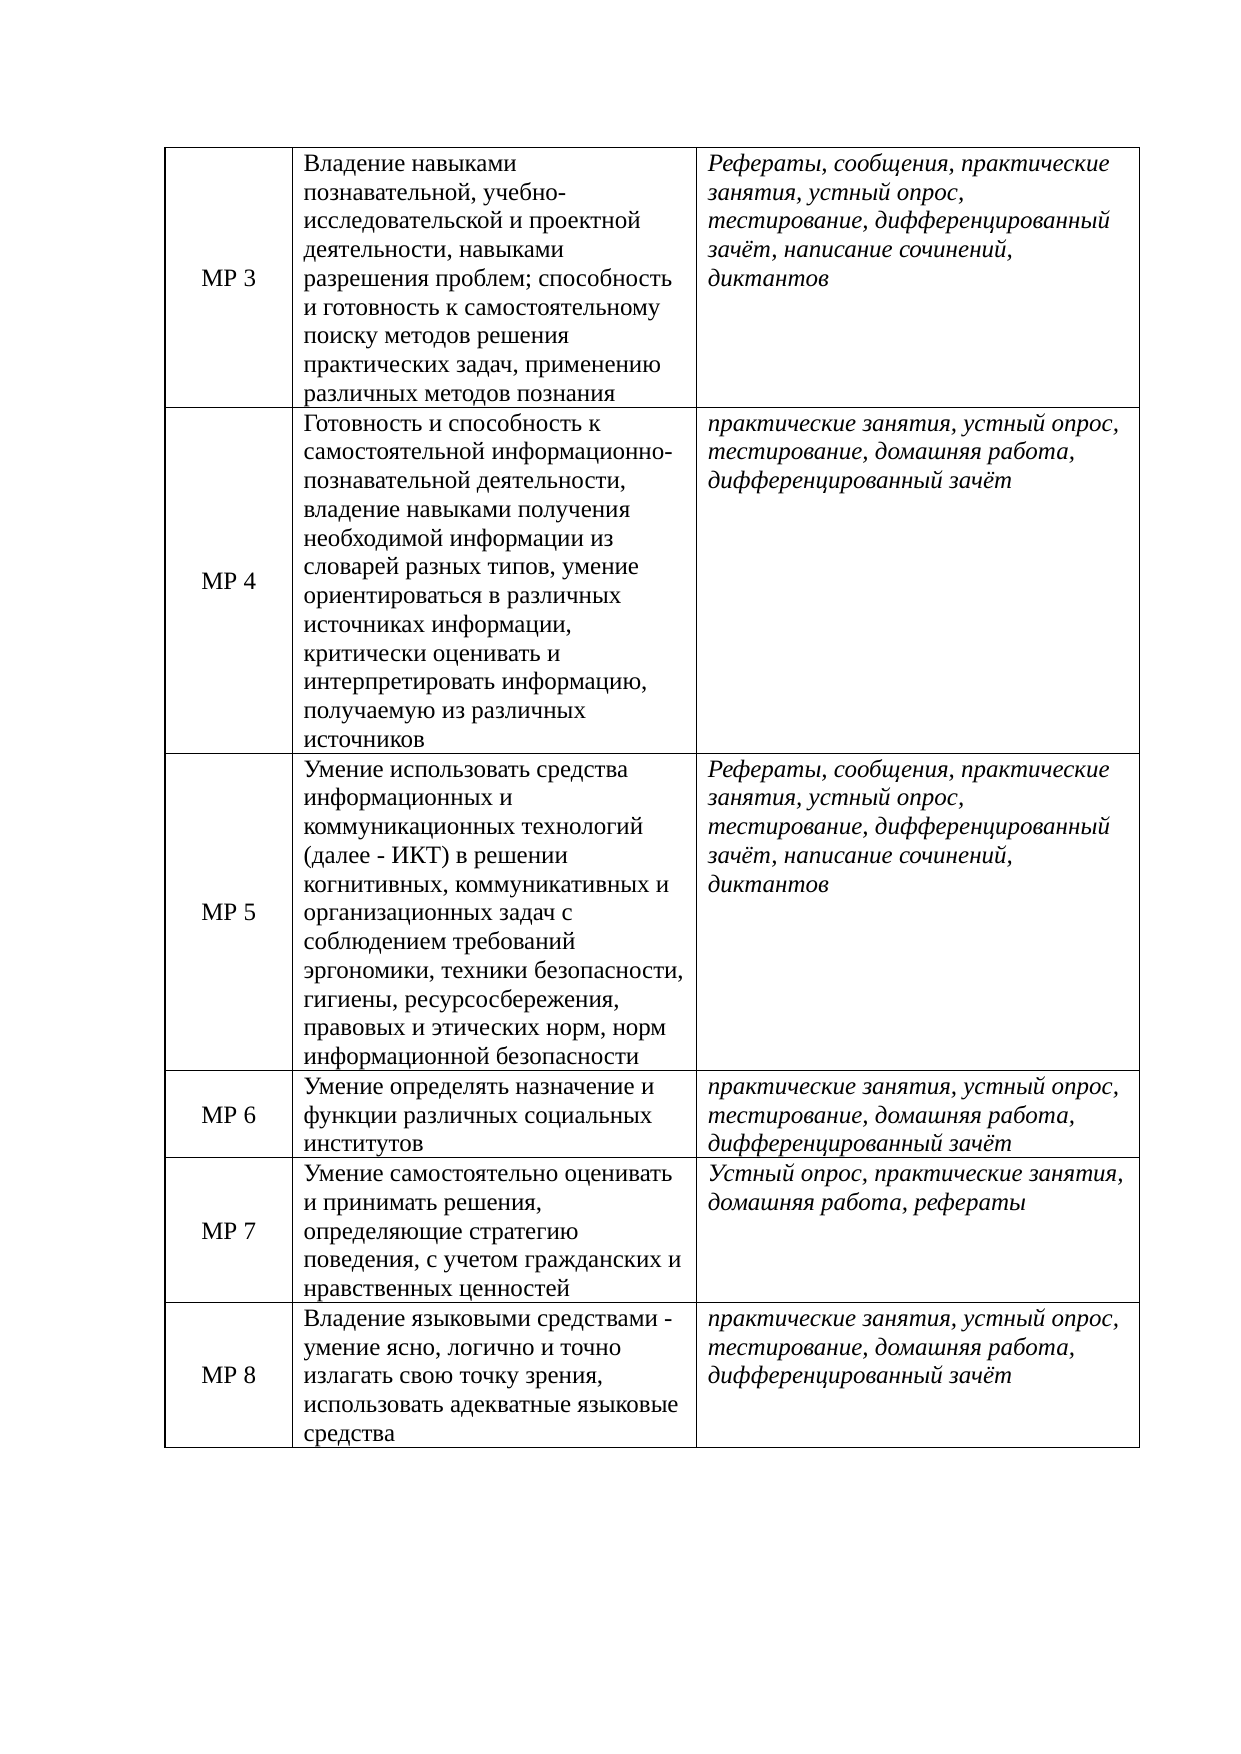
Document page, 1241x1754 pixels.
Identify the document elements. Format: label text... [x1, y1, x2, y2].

table_cell МР 6 [166, 1071, 292, 1157]
table_cell МР 8 [166, 1303, 292, 1447]
table_header МР 3 [166, 148, 292, 407]
table_cell МР 5 [166, 754, 292, 1070]
table_header Рефераты, сообщения, практические занятия, устный опрос, тестирование, дифференцированный зачёт, написание сочинений, диктантов [697, 148, 1139, 407]
table_cell Умение использовать средства информационных и коммуникационных технологий (далее - ИКТ) в решении когнитивных, коммуникативных и организационных задач с соблюдением требований эргономики, техники безопасности, гигиены, ресурсосбережения, правовых и этических норм, норм информационной безопасности [293, 754, 696, 1070]
table_cell МР 4 [166, 408, 292, 753]
table_cell практические занятия, устный опрос, тестирование, домашняя работа, дифференцированный зачёт [697, 408, 1139, 753]
table_cell Рефераты, сообщения, практические занятия, устный опрос, тестирование, дифференцированный зачёт, написание сочинений, диктантов [697, 754, 1139, 1070]
table_cell МР 7 [166, 1158, 292, 1302]
table_cell практические занятия, устный опрос, тестирование, домашняя работа, дифференцированный зачёт [697, 1303, 1139, 1447]
table_cell Умение определять назначение и функции различных социальных институтов [293, 1071, 696, 1157]
table_cell практические занятия, устный опрос, тестирование, домашняя работа, дифференцированный зачёт [697, 1071, 1139, 1157]
table_cell Готовность и способность к самостоятельной информационно-познавательной деятельности, владение навыками получения необходимой информации из словарей разных типов, умение ориентироваться в различных источниках информации, критически оценивать и интерпретировать информацию, получаемую из различных источников [293, 408, 696, 753]
table_cell Умение самостоятельно оценивать и принимать решения, определяющие стратегию поведения, с учетом гражданских и нравственных ценностей [293, 1158, 696, 1302]
table_header Владение навыками познавательной, учебно-исследовательской и проектной деятельности, навыками разрешения проблем; способность и готовность к самостоятельному поиску методов решения практических задач, применению различных методов познания [293, 148, 696, 407]
table_cell Устный опрос, практические занятия, домашняя работа, рефераты [697, 1158, 1139, 1302]
table_cell Владение языковыми средствами - умение ясно, логично и точно излагать свою точку зрения, использовать адекватные языковые средства [293, 1303, 696, 1447]
